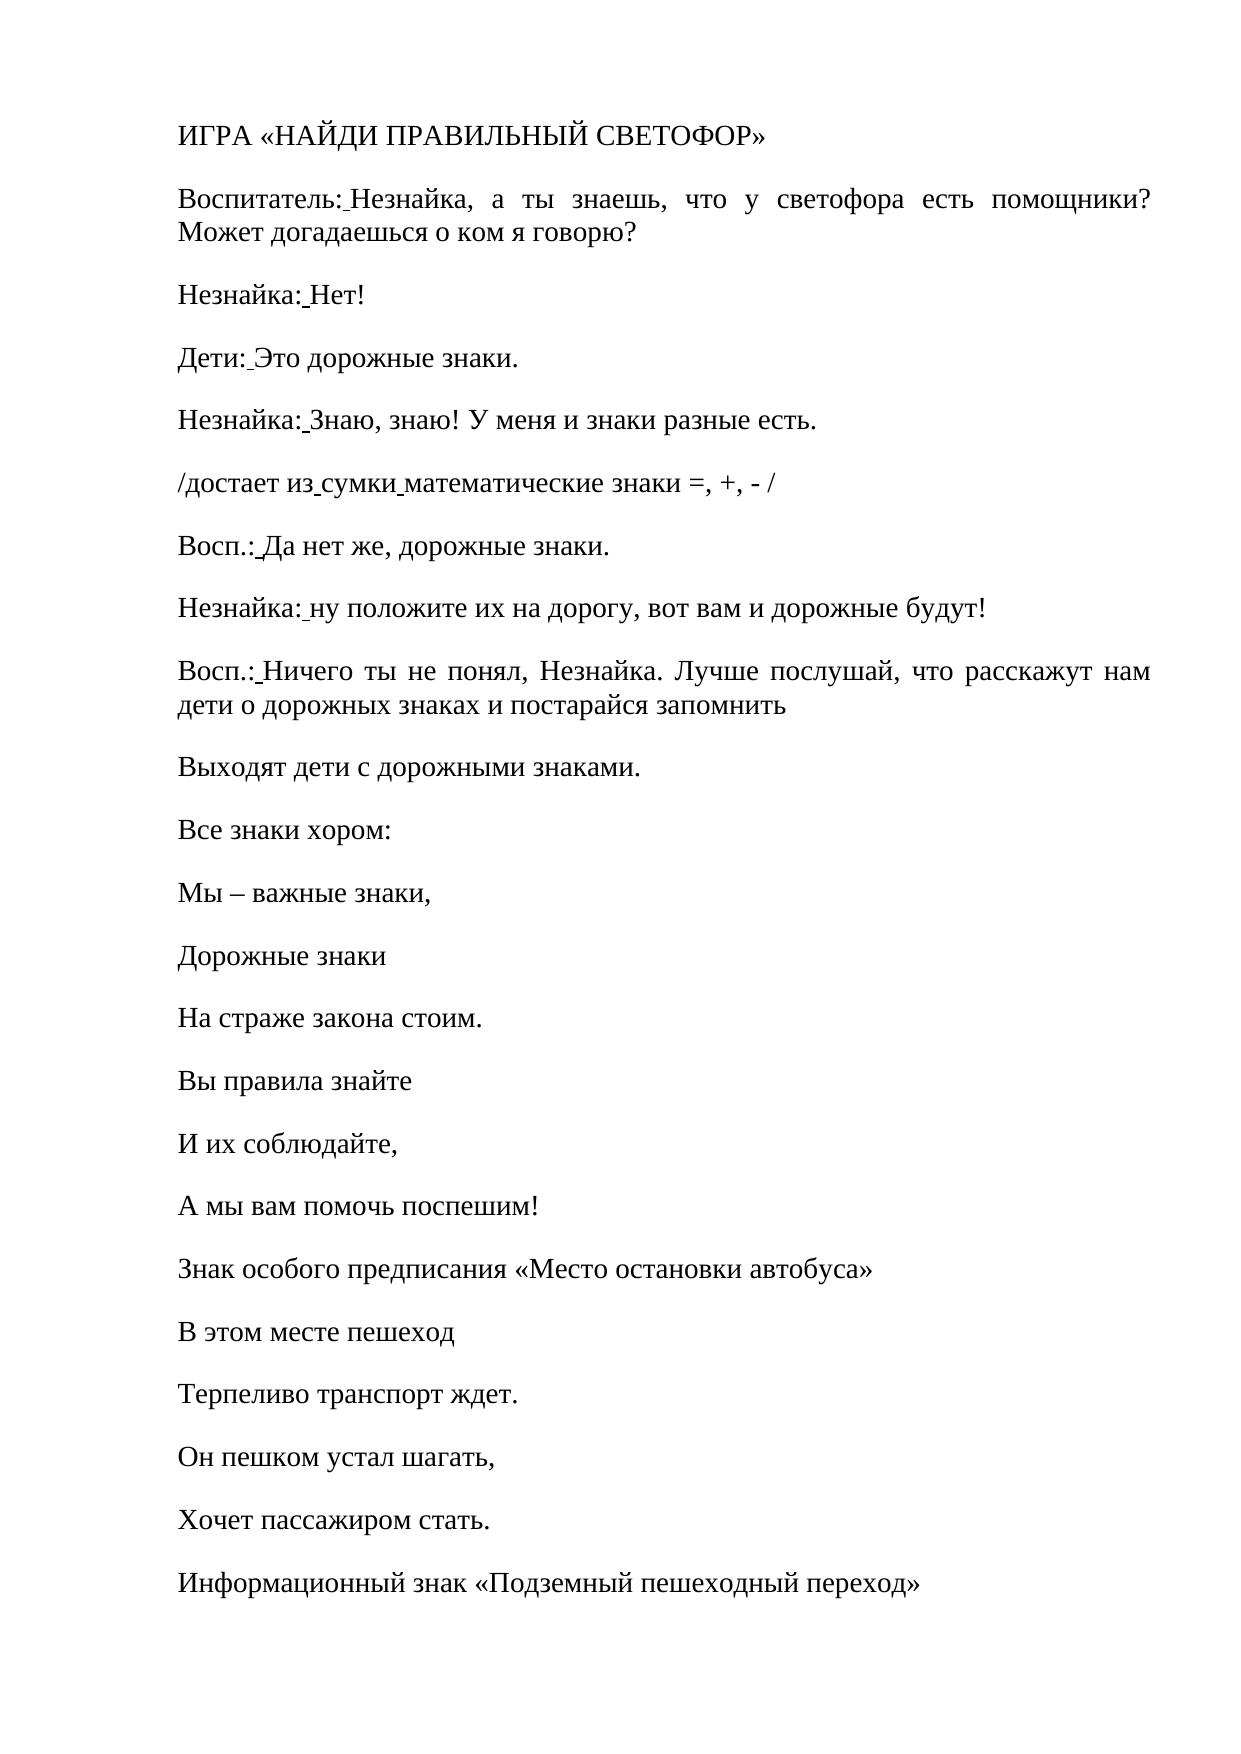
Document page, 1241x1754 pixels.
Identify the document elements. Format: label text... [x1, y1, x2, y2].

text Все знаки хором: [177, 812, 1152, 846]
text Выходят дети с дорожными знаками. [177, 749, 1152, 783]
text Он пешком устал шагать, [177, 1439, 1152, 1473]
text Терпеливо транспорт ждет. [177, 1377, 1152, 1410]
text Незнайка: ну положите их на дорогу, вот вам и дорожные будут! [177, 591, 1152, 624]
text На страже закона стоим. [177, 1000, 1152, 1034]
text Незнайка: Знаю, знаю! У меня и знаки разные есть. [177, 402, 1152, 436]
text ИГРА «НАЙДИ ПРАВИЛЬНЫЙ СВЕТОФОР» [177, 118, 1152, 152]
text Воспитатель: Незнайка, а ты знаешь, что у светофора есть помощники? Может догадаешься о ком я говорю? [177, 181, 1152, 248]
text Дети: Это дорожные знаки. [177, 340, 1152, 373]
text Незнайка: Нет! [177, 277, 1152, 311]
text В этом месте пешеход [177, 1314, 1152, 1347]
text И их соблюдайте, [177, 1126, 1152, 1159]
text Восп.: Ничего ты не понял, Незнайка. Лучше послушай, что расскажут нам дети о дорожных знаках и постарайся запомнить [177, 653, 1152, 720]
text Хочет пассажиром стать. [177, 1502, 1152, 1536]
text Восп.: Да нет же, дорожные знаки. [177, 528, 1152, 561]
text Информационный знак «Подземный пешеходный переход» [177, 1565, 1152, 1598]
text А мы вам помочь поспешим! [177, 1188, 1152, 1222]
text /достает из математические знаки =, +, - / [177, 465, 1152, 499]
text Знак особого предписания «Место остановки автобуса» [177, 1251, 1152, 1285]
text Вы правила знайте [177, 1063, 1152, 1097]
text Дорожные знаки [177, 938, 1152, 971]
text Мы – важные знаки, [177, 875, 1152, 908]
